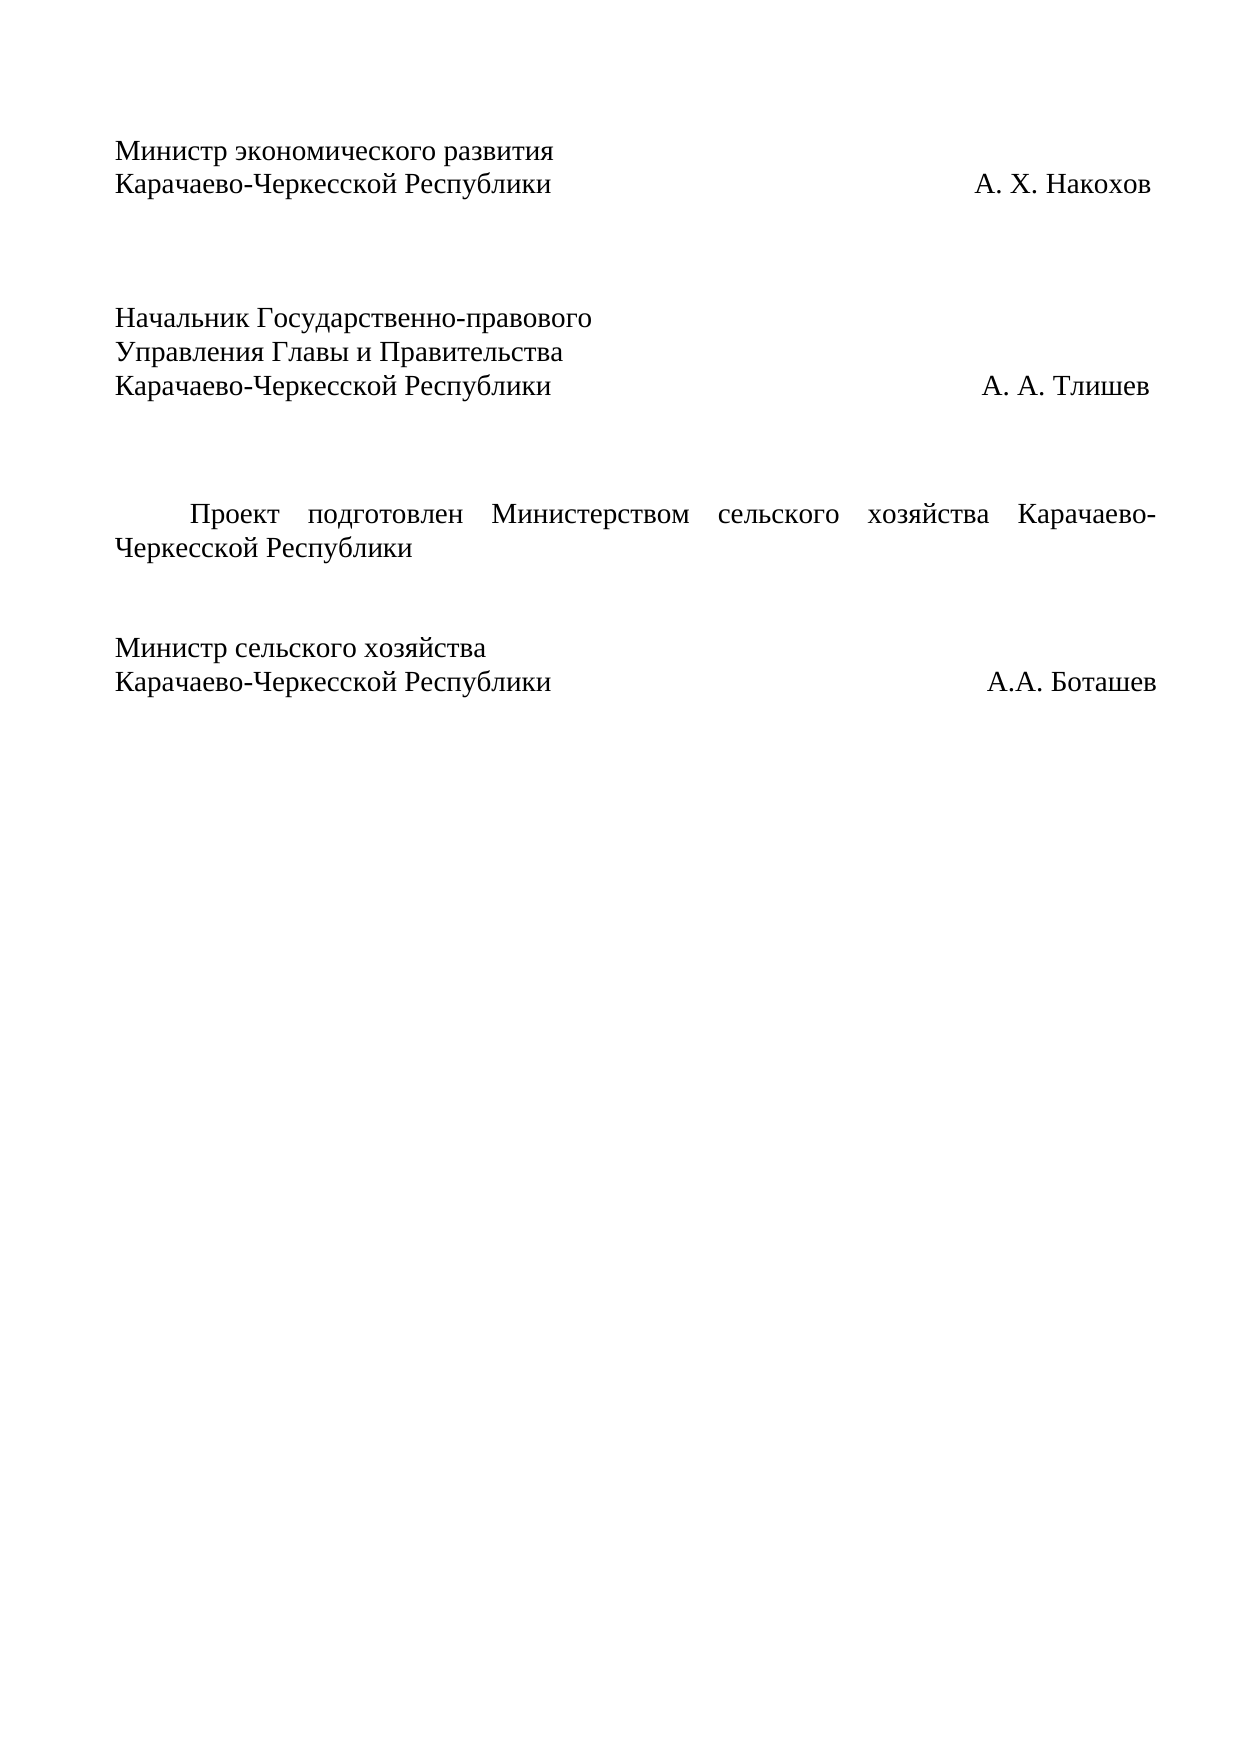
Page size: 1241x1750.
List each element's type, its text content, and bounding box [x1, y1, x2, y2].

text Карачаево-Черкесской Республики А. Х. Накохов [114, 166, 1157, 200]
text Карачаево-Черкесской Республики А.А. Боташев [114, 664, 1157, 726]
text Карачаево-Черкесской Республики А. А. Тлишев [114, 368, 1157, 401]
text Управления Главы и Правительства [114, 334, 1157, 368]
text Начальник Государственно-правового [114, 301, 1157, 334]
text Министр сельского хозяйства [114, 631, 1157, 664]
text Проект подготовлен Министерством сельского хозяйства Карачаево-Черкесской Республики [114, 496, 1157, 563]
text Министр экономического развития [114, 133, 1157, 166]
